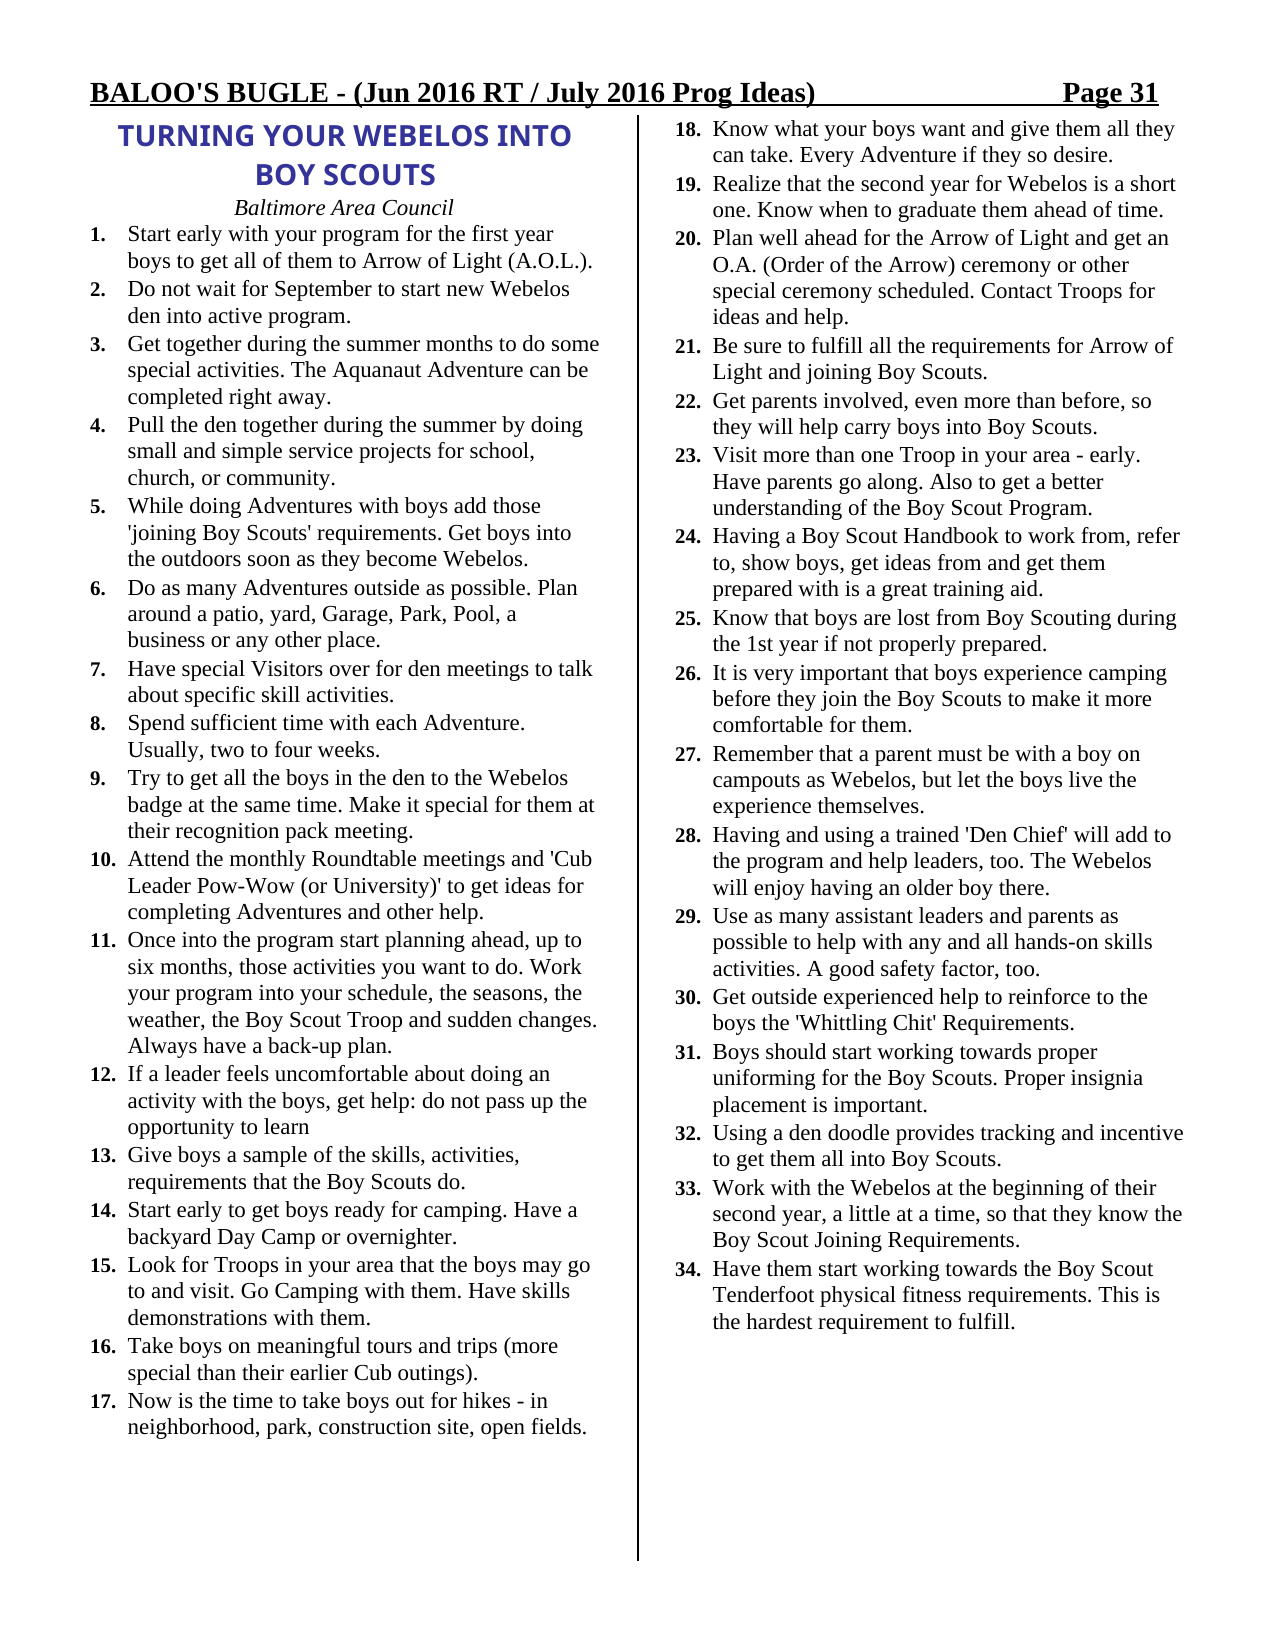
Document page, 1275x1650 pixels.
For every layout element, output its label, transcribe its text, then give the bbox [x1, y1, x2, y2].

list Be sure to fulfill all the requirements for Arrow of Light and joining Boy Scouts. [675, 332, 1185, 384]
list Use as many assistant leaders and parents as possible to help with any and all hands-on skills activities. A good safety factor, too. [675, 902, 1185, 981]
list Give boys a sample of the skills, activities, requirements that the Boy Scouts do. [90, 1142, 600, 1194]
list Know that boys are lost from Boy Scouting during the 1st year if not properly prepared. [675, 604, 1185, 656]
list Start early with your program for the first year boys to get all of them to Arrow of Light (A.O.L.). [90, 221, 600, 273]
list Work with the Webelos at the beginning of their second year, a little at a time, so that they know the Boy Scout Joining Requirements. [675, 1174, 1185, 1253]
list Get parents involved, even more than before, so they will help carry boys into Boy Scouts. [675, 387, 1185, 439]
list Get outside experienced help to reinforce to the boys the 'Whittling Chit' Requirements. [675, 983, 1185, 1036]
list Know what your boys want and give them all they can take. Every Adventure if they so desire. [675, 115, 1185, 167]
list Having a Boy Scout Handbook to work from, refer to, show boys, get ideas from and get them prepared with is a great training aid. [675, 523, 1185, 602]
text Baltimore Area Council [90, 194, 600, 221]
list Pull the den together during the summer by doing small and simple service projects for school, church, or community. [90, 411, 600, 490]
list If a leader feels uncomfortable about doing an activity with the boys, get help: do not pass up the opportunity to learn [90, 1060, 600, 1139]
list Do not wait for September to start new Webelos den into active program. [90, 275, 600, 328]
list Having and using a trained 'Den Chief' will add to the program and help leaders, too. The Webelos will enjoy having an older boy there. [675, 821, 1185, 900]
list Take boys on meaningful tours and trips (more special than their earlier Cub outings). [90, 1332, 600, 1385]
list Realize that the second year for Webelos is a short one. Know when to graduate them ahead of time. [675, 169, 1185, 222]
list Once into the program start planning ahead, up to six months, those activities you want to do. Work your program into your schedule, the seasons, the weather, the Boy Scout Troop and sudden changes. Always have a back-up plan. [90, 927, 600, 1058]
subtitle TURNING YOUR WEBELOS INTO BOY SCOUTS [90, 115, 600, 194]
list Visit more than one Troop in your area - early. Have parents go along. Also to get a better understanding of the Boy Scout Program. [675, 441, 1185, 521]
list Remember that a parent must be with a boy on campouts as Webelos, but let the boys live the experience themselves. [675, 740, 1185, 819]
list Have special Visitors over for den meetings to talk about specific skill activities. [90, 655, 600, 707]
list Look for Troops in your area that the boys may go to and visit. Go Camping with them. Have skills demonstrations with them. [90, 1251, 600, 1330]
list Using a den doodle provides tracking and incentive to get them all into Boy Scouts. [675, 1119, 1185, 1172]
list It is very important that boys experience camping before they join the Boy Scouts to make it more comfortable for them. [675, 658, 1185, 738]
list Boys should start working towards proper uniforming for the Boy Scouts. Proper insignia placement is important. [675, 1038, 1185, 1117]
list Spend sufficient time with each Adventure. Usually, two to four weeks. [90, 709, 600, 762]
list Get together during the summer months to do some special activities. The Aquanaut Adventure can be completed right away. [90, 330, 600, 409]
list Do as many Adventures outside as possible. Plan around a patio, yard, Garage, Park, Pool, a business or any other place. [90, 573, 600, 653]
list Start early to get boys ready for camping. Have a backyard Day Camp or overnighter. [90, 1196, 600, 1249]
list Try to get all the boys in the den to the Webelos badge at the same time. Make it special for them at their recognition pack meeting. [90, 764, 600, 843]
list Now is the time to take boys out for hikes - in neighborhood, park, construction site, open fields. [90, 1387, 600, 1440]
list Have them start working towards the Boy Scout Tenderfoot physical fitness requirements. This is the hardest requirement to fulfill. [675, 1255, 1185, 1334]
list While doing Adventures with boys add those 'joining Boy Scouts' requirements. Get boys into the outdoors soon as they become Webelos. [90, 492, 600, 571]
list Plan well ahead for the Arrow of Light and get an O.A. (Order of the Arrow) ceremony or other special ceremony scheduled. Contact Troops for ideas and help. [675, 224, 1185, 330]
list Attend the monthly Roundtable meetings and 'Cub Leader Pow-Wow (or University)' to get ideas for completing Adventures and other help. [90, 845, 600, 924]
